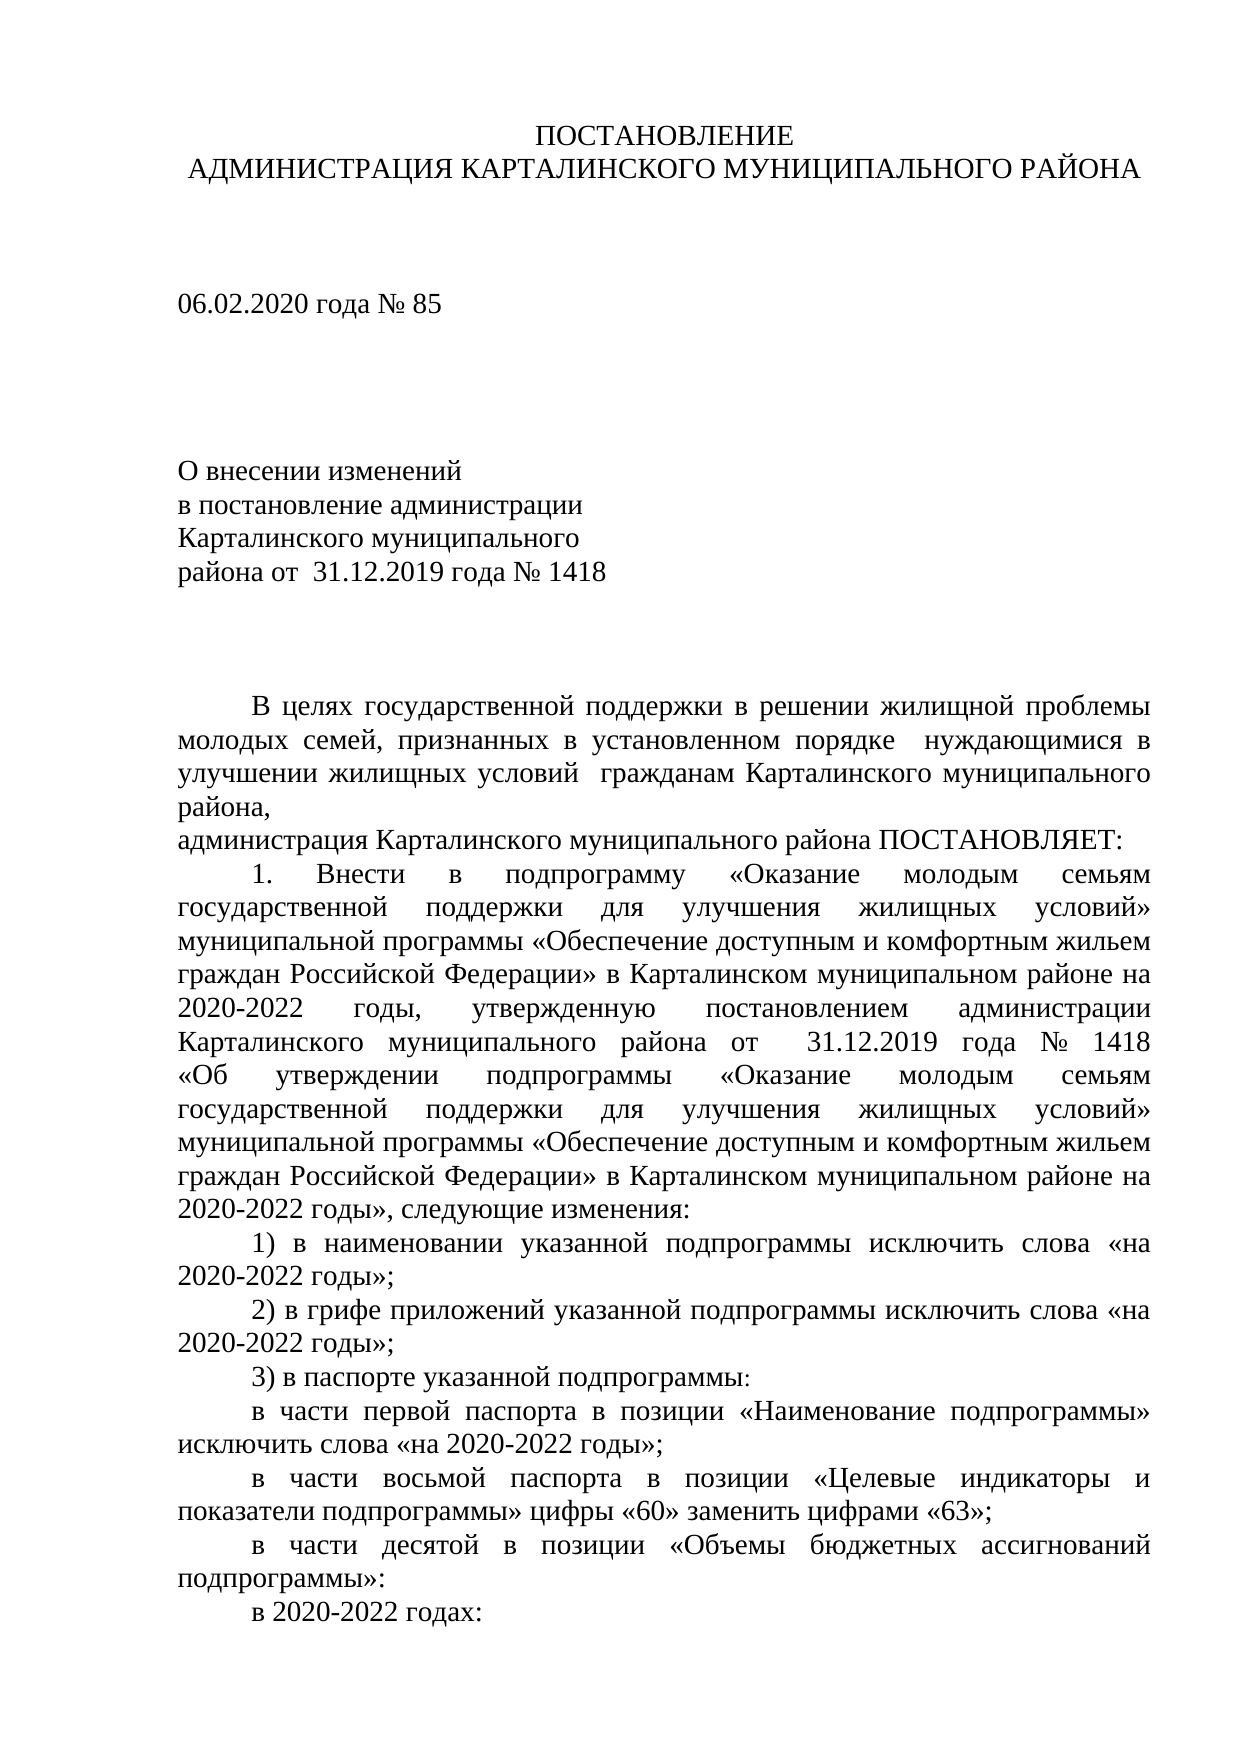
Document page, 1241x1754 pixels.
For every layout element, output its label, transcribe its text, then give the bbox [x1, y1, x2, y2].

text 06.02.2020 года № 85 [177, 286, 1152, 319]
text В целях государственной поддержки в решении жилищной проблемы молодых семей, признанных в установленном порядке нуждающимися в улучшении жилищных условий гражданам Карталинского муниципального района, [177, 688, 1152, 822]
text в постановление администрации [177, 487, 1152, 521]
text АДМИНИСТРАЦИЯ КАРТАЛИНСКОГО МУНИЦИПАЛЬНОГО РАЙОНА [177, 152, 1152, 185]
text 1. Внести в подпрограмму «Оказание молодым семьям государственной поддержки для улучшения жилищных условий» муниципальной программы «Обеспечение доступным и комфортным жильем граждан Российской Федерации» в Карталинском муниципальном районе на 2020-2022 годы, утвержденную постановлением администрации Карталинского муниципального района от 31.12.2019 года № 1418 «Об утверждении подпрограммы «Оказание молодым семьям государственной поддержки для улучшения жилищных условий» муниципальной программы «Обеспечение доступным и комфортным жильем граждан Российской Федерации» в Карталинском муниципальном районе на 2020-2022 годы», следующие изменения: [177, 856, 1152, 1225]
text в части первой паспорта в позиции «Наименование подпрограммы» исключить слова «на 2020-2022 годы»; [177, 1393, 1152, 1460]
text О внесении изменений [177, 453, 1152, 487]
text в 2020-2022 годах: [177, 1594, 1152, 1627]
text района от 31.12.2019 года № 1418 [177, 554, 1152, 588]
text 1) в наименовании указанной подпрограммы исключить слова «на 2020-2022 годы»; [177, 1225, 1152, 1292]
text 3) в паспорте указанной подпрограммы: [177, 1359, 1152, 1393]
text в части восьмой паспорта в позиции «Целевые индикаторы и показатели подпрограммы» цифры «60» заменить цифрами «63»; [177, 1460, 1152, 1527]
text ПОСТАНОВЛЕНИЕ [177, 118, 1152, 152]
text в части десятой в позиции «Объемы бюджетных ассигнований подпрограммы»: [177, 1527, 1152, 1594]
text Карталинского муниципального [177, 521, 1152, 554]
text администрация Карталинского муниципального района ПОСТАНОВЛЯЕТ: [177, 822, 1152, 856]
text 2) в грифе приложений указанной подпрограммы исключить слова «на 2020-2022 годы»; [177, 1292, 1152, 1359]
